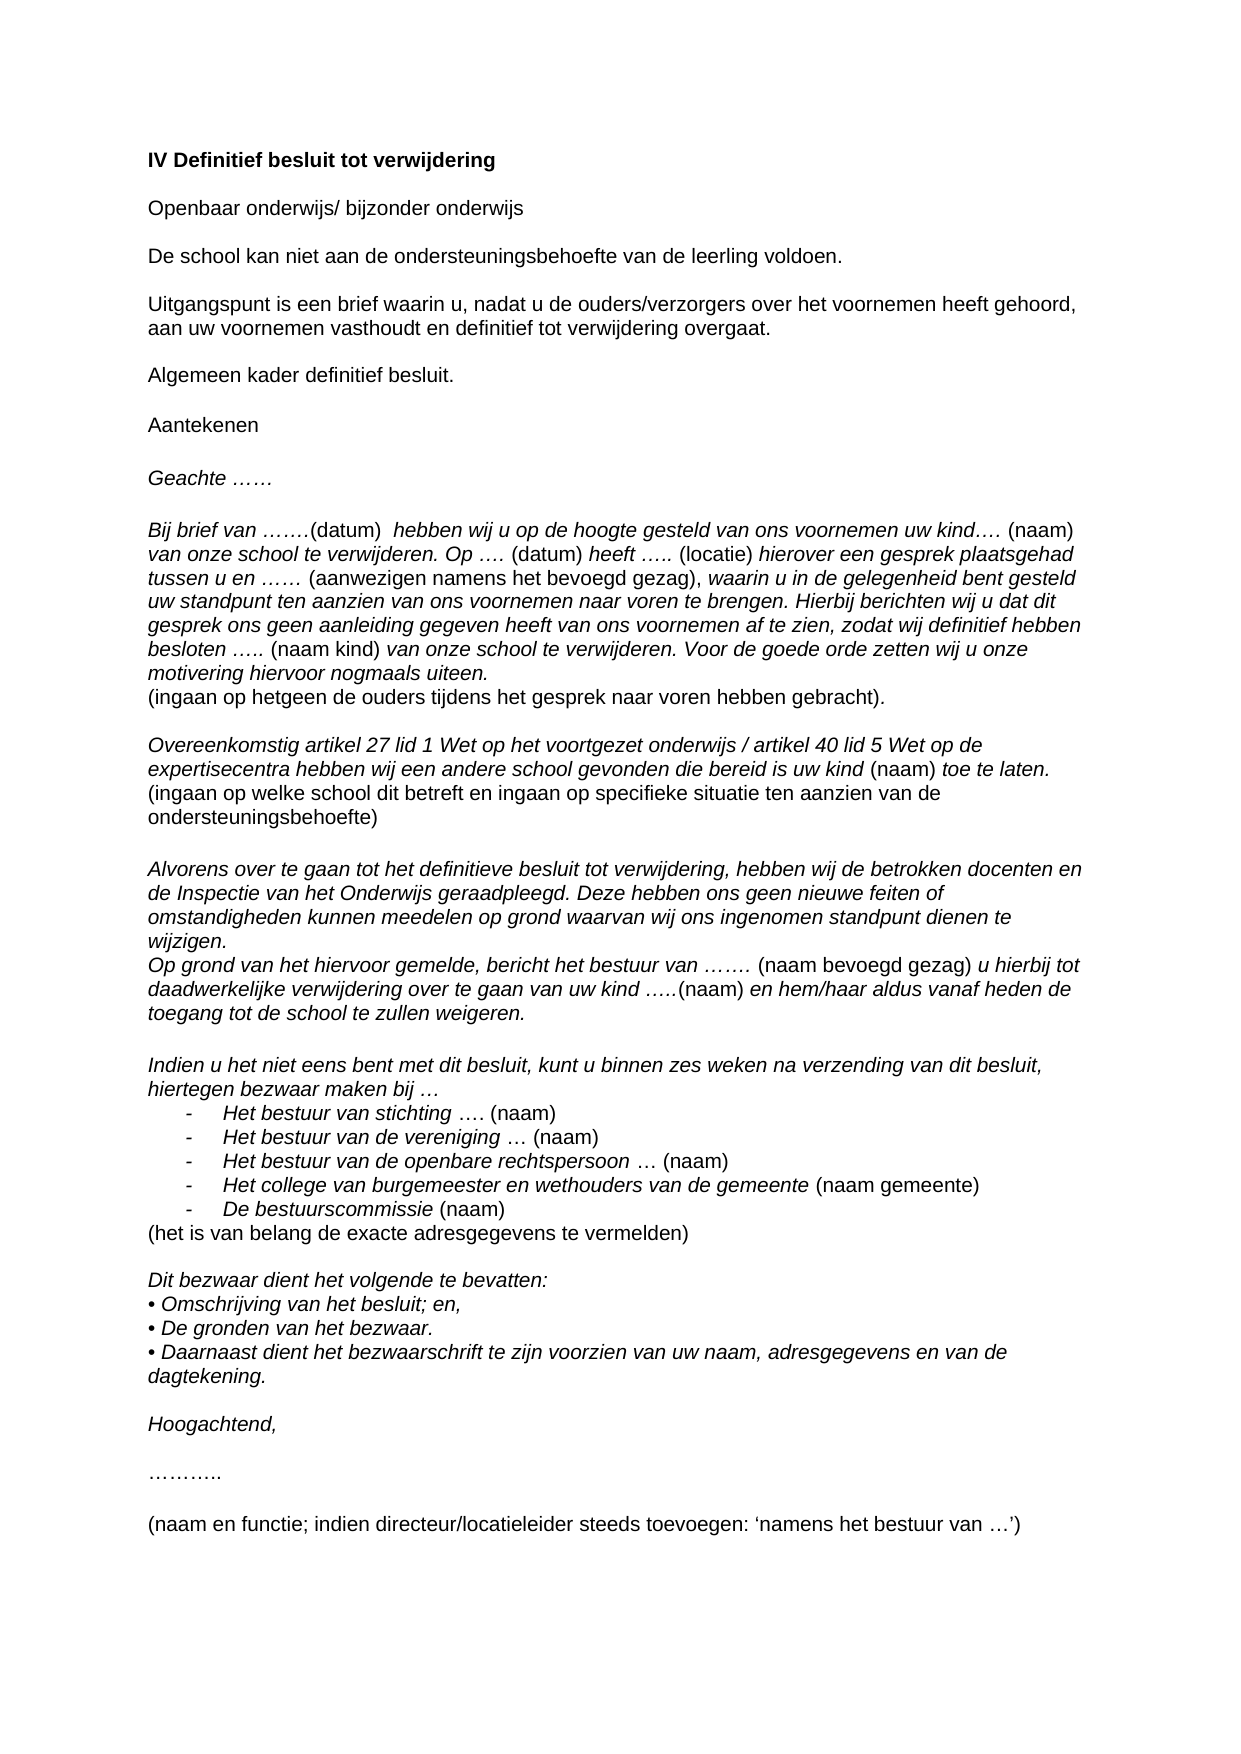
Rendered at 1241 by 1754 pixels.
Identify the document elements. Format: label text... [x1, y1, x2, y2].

text • Omschrijving van het besluit; en, [148, 1292, 1093, 1316]
list Het college van burgemeester en wethouders van de gemeente (naam gemeente) [185, 1172, 1093, 1196]
list De bestuurscommissie (naam) [185, 1196, 1093, 1220]
text (ingaan op hetgeen de ouders tijdens het gesprek naar voren hebben gebracht). Overeenkomstig artikel 27 lid 1 Wet op het voortgezet onderwijs / artikel 40 lid 5 Wet op de expertisecentra hebben wij een andere school gevonden die bereid is uw kind (naam) toe te laten. (ingaan op welke school dit betreft en ingaan op specifieke situatie ten aanzien van de ondersteuningsbehoefte) [148, 685, 1093, 857]
text Algemeen kader definitief besluit. [148, 363, 1093, 387]
text Openbaar onderwijs/ bijzonder onderwijs [148, 196, 1093, 219]
text IV Definitief besluit tot verwijdering [148, 148, 1093, 172]
text (naam en functie; indien directeur/locatieleider steeds toevoegen: ‘namens het bestuur van …’) [148, 1512, 1093, 1536]
text • De gronden van het bezwaar. [148, 1316, 1093, 1340]
text Aantekenen Geachte …… [148, 411, 1093, 517]
text • Daarnaast dient het bezwaarschrift te zijn voorzien van uw naam, adresgegevens en van de dagtekening. [148, 1340, 1093, 1388]
text Indien u het niet eens bent met dit besluit, kunt u binnen zes weken na verzending van dit besluit, hiertegen bezwaar maken bij … [148, 1053, 1093, 1101]
text Bij brief van …….(datum) hebben wij u op de hoogte gesteld van ons voornemen uw kind…. (naam) van onze school te verwijderen. Op …. (datum) heeft ….. (locatie) hierover een gesprek plaatsgehad tussen u en …… (aanwezigen namens het bevoegd gezag), waarin u in de gelegenheid bent gesteld uw standpunt ten aanzien van ons voornemen naar voren te brengen. Hierbij berichten wij u dat dit gesprek ons geen aanleiding gegeven heeft van ons voornemen af te zien, zodat wij definitief hebben besloten ….. (naam kind) van onze school te verwijderen. Voor de goede orde zetten wij u onze motivering hiervoor nogmaals uiteen. [148, 517, 1093, 685]
text Dit bezwaar dient het volgende te bevatten: [148, 1268, 1093, 1292]
text (het is van belang de exacte adresgegevens te vermelden) [148, 1220, 1093, 1244]
list Het bestuur van stichting …. (naam) [185, 1101, 1093, 1124]
text De school kan niet aan de ondersteuningsbehoefte van de leerling voldoen. Uitgangspunt is een brief waarin u, nadat u de ouders/verzorgers over het voornemen heeft gehoord, aan uw voornemen vasthoudt en definitief tot verwijdering overgaat. [148, 243, 1093, 339]
list Het bestuur van de vereniging … (naam) [185, 1124, 1093, 1148]
text Alvorens over te gaan tot het definitieve besluit tot verwijdering, hebben wij de betrokken docenten en de Inspectie van het Onderwijs geraadpleegd. Deze hebben ons geen nieuwe feiten of omstandigheden kunnen meedelen op grond waarvan wij ons ingenomen standpunt dienen te wijzigen. Op grond van het hiervoor gemelde, bericht het bestuur van ……. (naam bevoegd gezag) u hierbij tot daadwerkelijke verwijdering over te gaan van uw kind …..(naam) en hem/haar aldus vanaf heden de toegang tot de school te zullen weigeren. [148, 857, 1093, 1053]
text Hoogachtend, ……….. [148, 1412, 1093, 1512]
list Het bestuur van de openbare rechtspersoon … (naam) [185, 1148, 1093, 1172]
